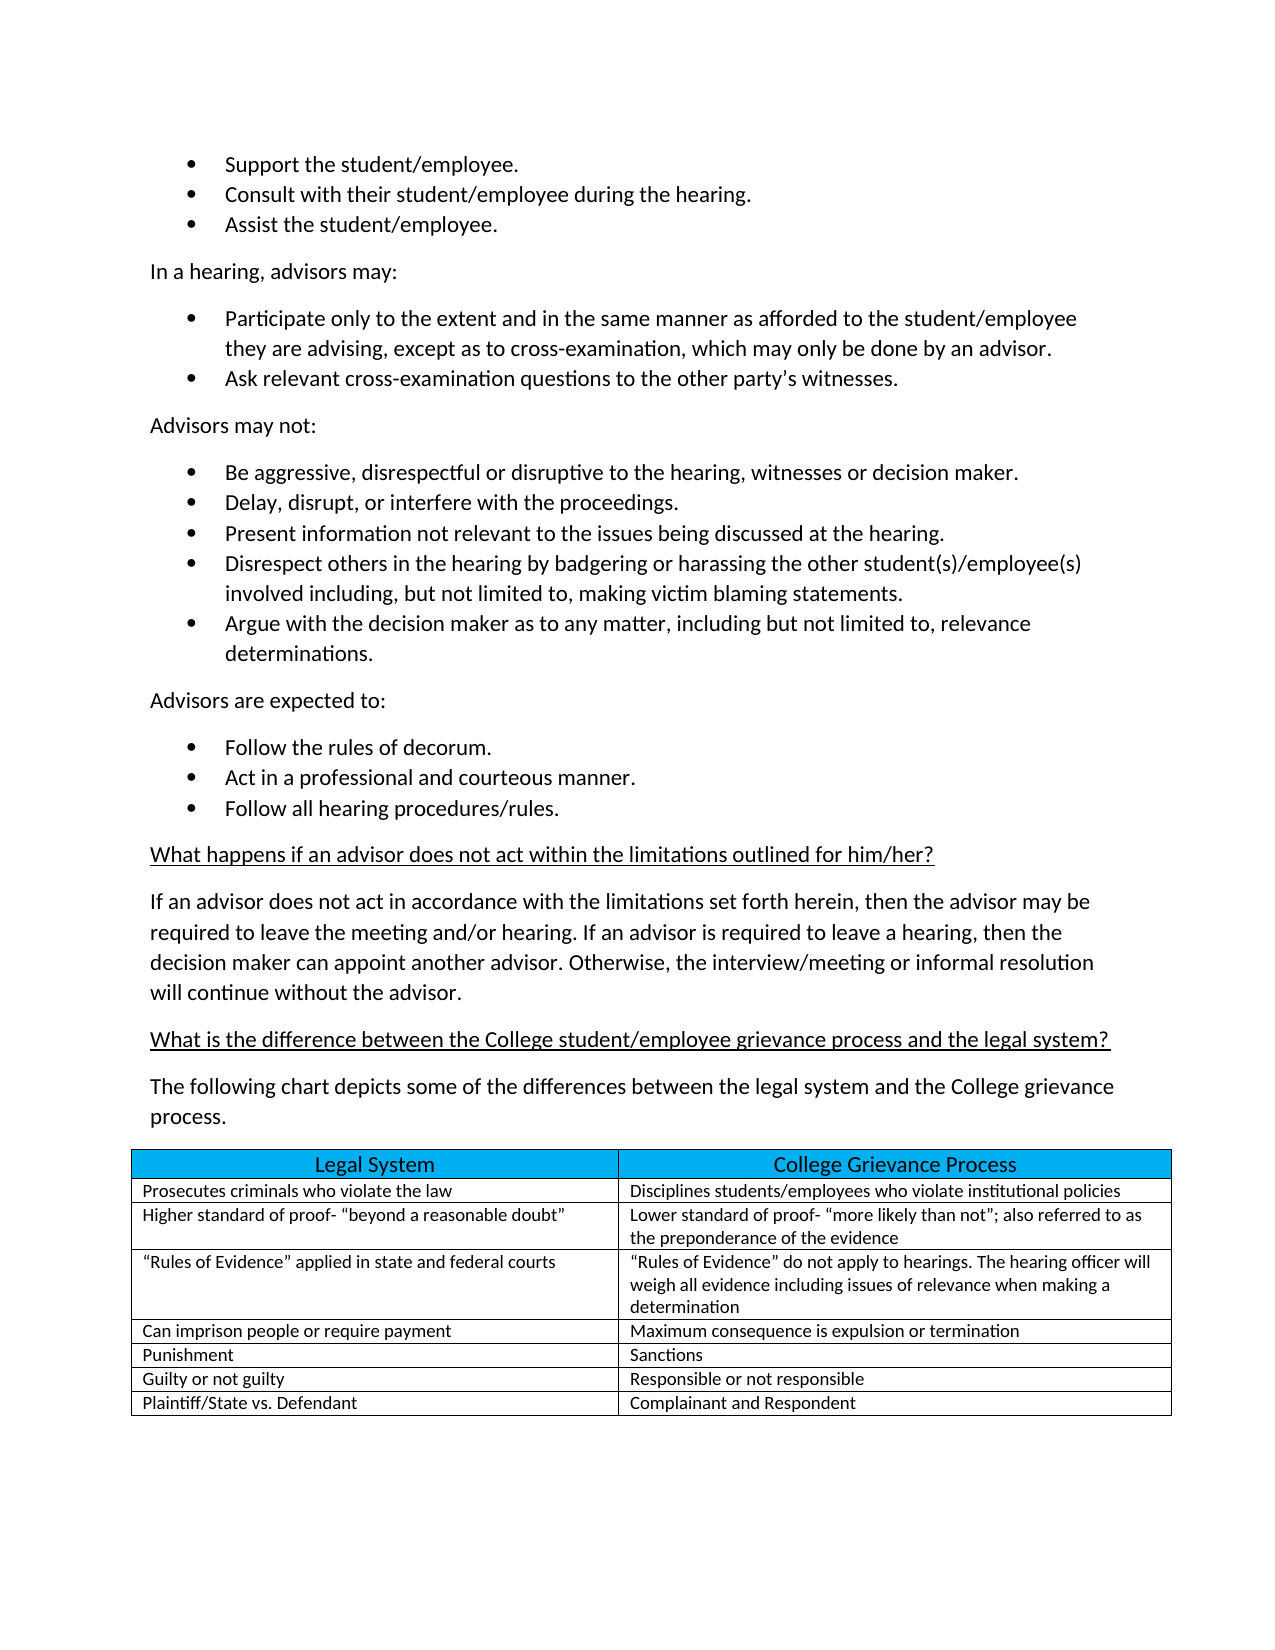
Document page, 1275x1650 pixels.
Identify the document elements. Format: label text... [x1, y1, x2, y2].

table_cell Guilty or not guilty [132, 1368, 618, 1391]
table_cell Complainant and Respondent [619, 1392, 1171, 1414]
list Ask relevant cross-examination questions to the other party’s witnesses. [187, 364, 1125, 393]
table_cell Prosecutes criminals who violate the law [132, 1179, 618, 1202]
table_cell Disciplines students/employees who violate institutional policies [619, 1179, 1171, 1202]
table_cell “Rules of Evidence” applied in state and federal courts [132, 1250, 618, 1319]
list Follow the rules of decorum. [187, 733, 1125, 761]
list Present information not relevant to the issues being discussed at the hearing. [187, 519, 1125, 547]
table_cell Plaintiff/State vs. Defendant [132, 1392, 618, 1414]
list Delay, disrupt, or interfere with the proceedings. [187, 488, 1125, 517]
table_cell Higher standard of proof- “beyond a reasonable doubt” [132, 1203, 618, 1249]
text What happens if an advisor does not act within the limitations outlined for him/her? [150, 841, 1125, 869]
list Act in a professional and courteous manner. [187, 763, 1125, 792]
list Argue with the decision maker as to any matter, including but not limited to, relevance determinations. [187, 609, 1125, 668]
text Advisors are expected to: [150, 686, 1125, 714]
text What is the difference between the College student/employee grievance process and the legal system? [150, 1025, 1125, 1053]
table_cell Punishment [132, 1344, 618, 1367]
list Participate only to the extent and in the same manner as afforded to the student/employee they are advising, except as to cross-examination, which may only be done by an advisor. [187, 304, 1125, 362]
table_cell Sanctions [619, 1344, 1171, 1367]
table_header Legal System [132, 1150, 618, 1178]
table_cell Can imprison people or require payment [132, 1320, 618, 1343]
table_header College Grievance Process [619, 1150, 1171, 1178]
table_cell “Rules of Evidence” do not apply to hearings. The hearing officer will weigh all evidence including issues of relevance when making a determination [619, 1250, 1171, 1319]
list Be aggressive, disrespectful or disruptive to the hearing, witnesses or decision maker. [187, 458, 1125, 486]
table_cell Lower standard of proof- “more likely than not”; also referred to as the preponderance of the evidence [619, 1203, 1171, 1249]
text In a hearing, advisors may: [150, 257, 1125, 285]
text If an advisor does not act in accordance with the limitations set forth herein, then the advisor may be required to leave the meeting and/or hearing. If an advisor is required to leave a hearing, then the decision maker can appoint another advisor. Otherwise, the interview/meeting or informal resolution will continue without the advisor. [150, 887, 1125, 1006]
table_cell Maximum consequence is expulsion or termination [619, 1320, 1171, 1343]
list Assist the student/employee. [187, 210, 1125, 238]
text The following chart depicts some of the differences between the legal system and the College grievance process. [150, 1072, 1125, 1130]
text Advisors may not: [150, 411, 1125, 439]
list Support the student/employee. [187, 150, 1125, 178]
list Consult with their student/employee during the hearing. [187, 180, 1125, 208]
list Follow all hearing procedures/rules. [187, 794, 1125, 822]
table_cell Responsible or not responsible [619, 1368, 1171, 1391]
list Disrespect others in the hearing by badgering or harassing the other student(s)/employee(s) involved including, but not limited to, making victim blaming statements. [187, 549, 1125, 607]
